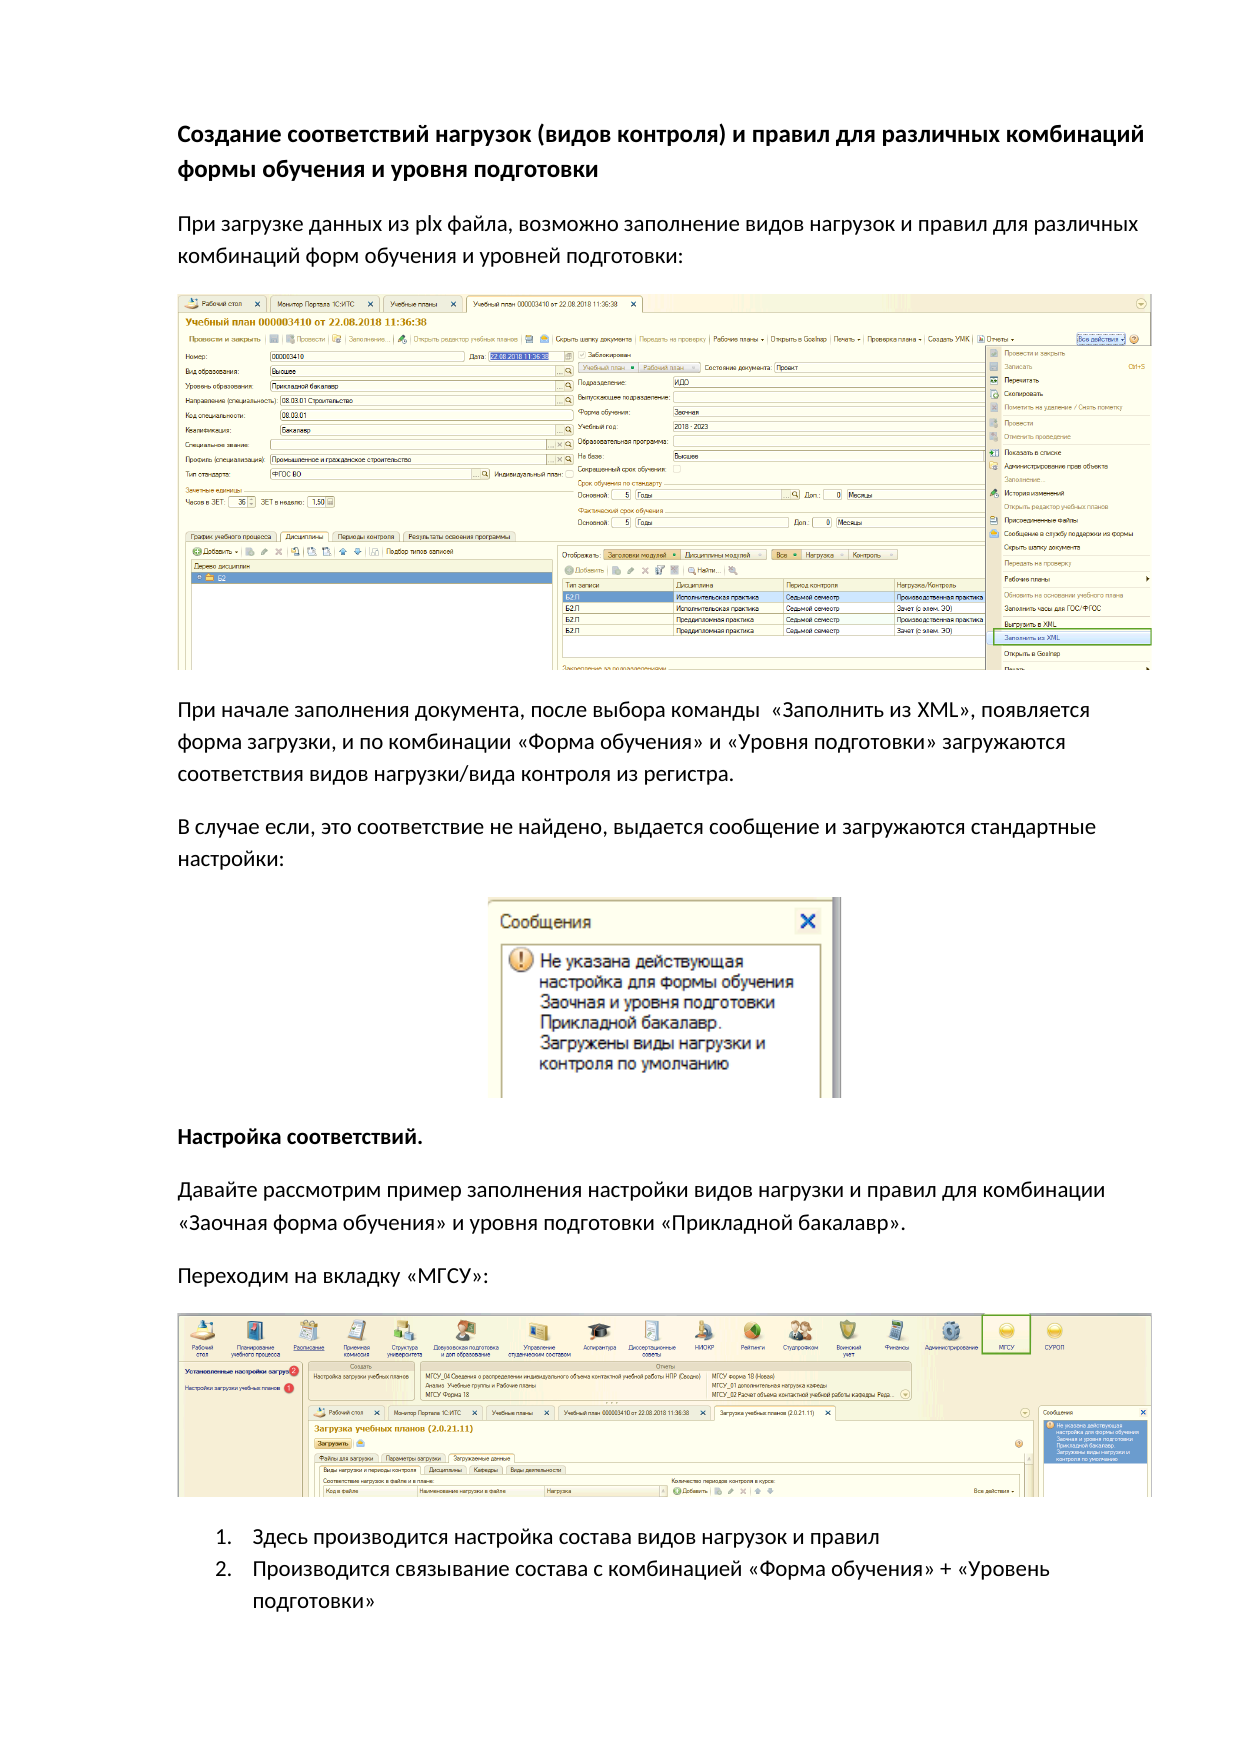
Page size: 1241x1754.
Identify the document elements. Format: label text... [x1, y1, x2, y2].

list Здесь производится настройка состава видов нагрузок и правил [215, 1522, 1152, 1550]
list Производится связывание состава с комбинацией «Форма обучения» + «Уровень подготовки» [215, 1554, 1152, 1614]
text В случае если, это соответствие не найдено, выдается сообщение и загружаются стандартные настройки: [177, 812, 1152, 872]
text Настройка соответствий. [177, 1122, 1152, 1151]
picture [487, 897, 842, 1098]
picture [177, 1313, 1152, 1497]
text Создание соответствий нагрузок (видов контроля) и правил для различных комбинаций формы обучения и уровня подготовки [177, 118, 1152, 184]
text При начале заполнения документа, после выбора команды «Заполнить из XML», появляется форма загрузки, и по комбинации «Форма обучения» и «Уровня подготовки» загружаются соответствия видов нагрузки/вида контроля из регистра. [177, 695, 1152, 787]
text При загрузке данных из plx файла, возможно заполнение видов нагрузок и правил для различных комбинаций форм обучения и уровней подготовки: [177, 209, 1152, 269]
text Переходим на вкладку «МГСУ»: [177, 1261, 1152, 1289]
text Давайте рассмотрим пример заполнения настройки видов нагрузки и правил для комбинации «Заочная форма обучения» и уровня подготовки «Прикладной бакалавр». [177, 1176, 1152, 1236]
picture [177, 294, 1152, 670]
